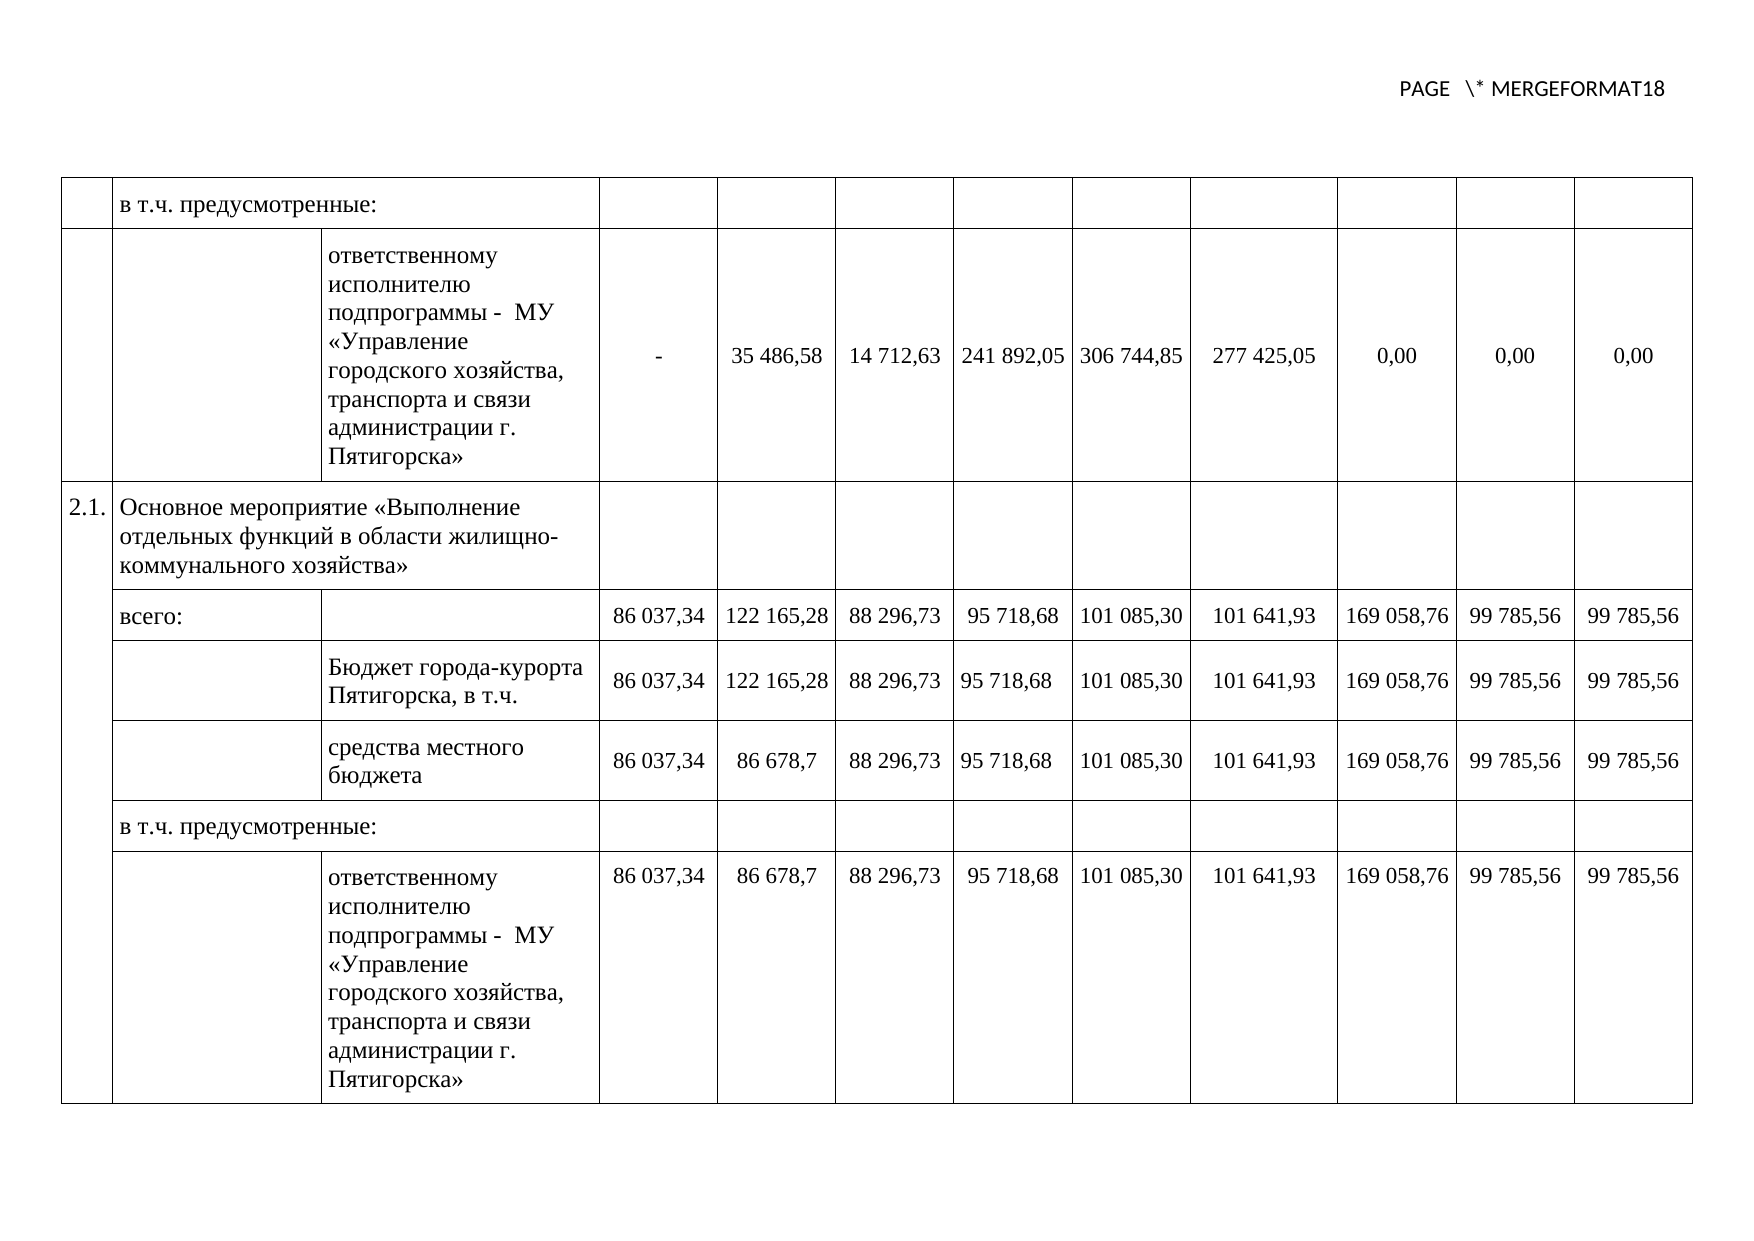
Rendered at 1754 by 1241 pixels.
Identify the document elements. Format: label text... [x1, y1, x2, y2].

table_cell [1575, 482, 1692, 589]
table_cell 101 085,30 [1073, 590, 1190, 640]
table_cell 88 296,73 [836, 590, 953, 640]
table_cell 95 718,68 [954, 590, 1072, 640]
table_cell [1191, 801, 1337, 851]
table_cell 99 785,56 [1457, 590, 1574, 640]
table_cell 99 785,56 [1575, 721, 1692, 800]
table_cell 95 718,68 [954, 721, 1072, 800]
table_cell - [600, 229, 717, 481]
table_cell 101 641,93 [1191, 590, 1337, 640]
table_cell 99 785,56 [1575, 590, 1692, 640]
table_cell 99 785,56 [1457, 641, 1574, 720]
table_cell 86 678,7 [718, 721, 835, 800]
table_cell [836, 482, 953, 589]
table_cell 86 037,34 [600, 641, 717, 720]
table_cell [322, 852, 599, 1103]
table_cell [62, 229, 112, 481]
table_cell [718, 482, 835, 589]
table_cell [954, 801, 1072, 851]
table_cell средства местного бюджета [322, 721, 599, 800]
table_cell 169 058,76 [1338, 641, 1456, 720]
table_cell [718, 178, 835, 228]
table_cell [1338, 482, 1456, 589]
table_cell 0,00 [1338, 229, 1456, 481]
table_cell 86 037,34 [600, 590, 717, 640]
table_cell 0,00 [1575, 229, 1692, 481]
table_cell 86 678,7 [718, 852, 835, 1103]
table_cell в т.ч. предусмотренные: [113, 801, 599, 851]
table_cell 169 058,76 [1338, 721, 1456, 800]
table_cell [836, 801, 953, 851]
table_cell 99 785,56 [1575, 641, 1692, 720]
table_cell [1338, 801, 1456, 851]
table_cell [1457, 801, 1574, 851]
table_cell [1457, 482, 1574, 589]
table_cell [600, 178, 717, 228]
table_cell [1191, 178, 1337, 228]
table_cell [1575, 178, 1692, 228]
table_cell [113, 641, 321, 720]
table_cell [1073, 178, 1190, 228]
table_cell 86 037,34 [600, 721, 717, 800]
table_cell [113, 721, 321, 800]
table_cell 95 718,68 [954, 641, 1072, 720]
table_cell 86 037,34 [600, 852, 717, 1103]
table_cell 101 641,93 [1191, 721, 1337, 800]
table_cell 169 058,76 [1338, 590, 1456, 640]
table_cell [322, 590, 599, 640]
table_cell [1073, 801, 1190, 851]
table_cell 14 712,63 [836, 229, 953, 481]
table_cell 99 785,56 [1457, 721, 1574, 800]
table_cell 99 785,56 [1575, 852, 1692, 1103]
table_cell в т.ч. предусмотренные: [113, 178, 599, 228]
table_cell 122 165,28 [718, 641, 835, 720]
table_cell 101 641,93 [1191, 852, 1337, 1103]
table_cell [322, 229, 599, 481]
table_cell [1338, 178, 1456, 228]
table_cell [954, 482, 1072, 589]
table_cell 88 296,73 [836, 721, 953, 800]
table_cell 101 641,93 [1191, 641, 1337, 720]
table_cell 306 744,85 [1073, 229, 1190, 481]
table_cell 99 785,56 [1457, 852, 1574, 1103]
table_cell 101 085,30 [1073, 852, 1190, 1103]
table_cell 95 718,68 [954, 852, 1072, 1103]
table_cell [718, 801, 835, 851]
table_cell 122 165,28 [718, 590, 835, 640]
table_cell 277 425,05 [1191, 229, 1337, 481]
table_cell Бюджет города-курорта Пятигорска, в т.ч. [322, 641, 599, 720]
table_cell 0,00 [1457, 229, 1574, 481]
table_cell [113, 229, 321, 481]
table_cell [1073, 482, 1190, 589]
table_cell [1575, 801, 1692, 851]
table_cell 35 486,58 [718, 229, 835, 481]
table_cell Основное мероприятие «Выполнение отдельных функций в области жилищно-коммунального хозяйства» [113, 482, 599, 589]
table_cell [1457, 178, 1574, 228]
table_cell [600, 801, 717, 851]
table_cell 169 058,76 [1338, 852, 1456, 1103]
table_cell [113, 852, 321, 1103]
table_cell [1191, 482, 1337, 589]
table_cell 88 296,73 [836, 641, 953, 720]
table_cell [836, 178, 953, 228]
table_cell 101 085,30 [1073, 641, 1190, 720]
table_cell [954, 178, 1072, 228]
table_cell 2.1. [62, 482, 112, 1103]
table_cell 88 296,73 [836, 852, 953, 1103]
table_cell всего: [113, 590, 321, 640]
table_cell 241 892,05 [954, 229, 1072, 481]
table_cell [600, 482, 717, 589]
table_cell 101 085,30 [1073, 721, 1190, 800]
table_cell [62, 178, 112, 228]
